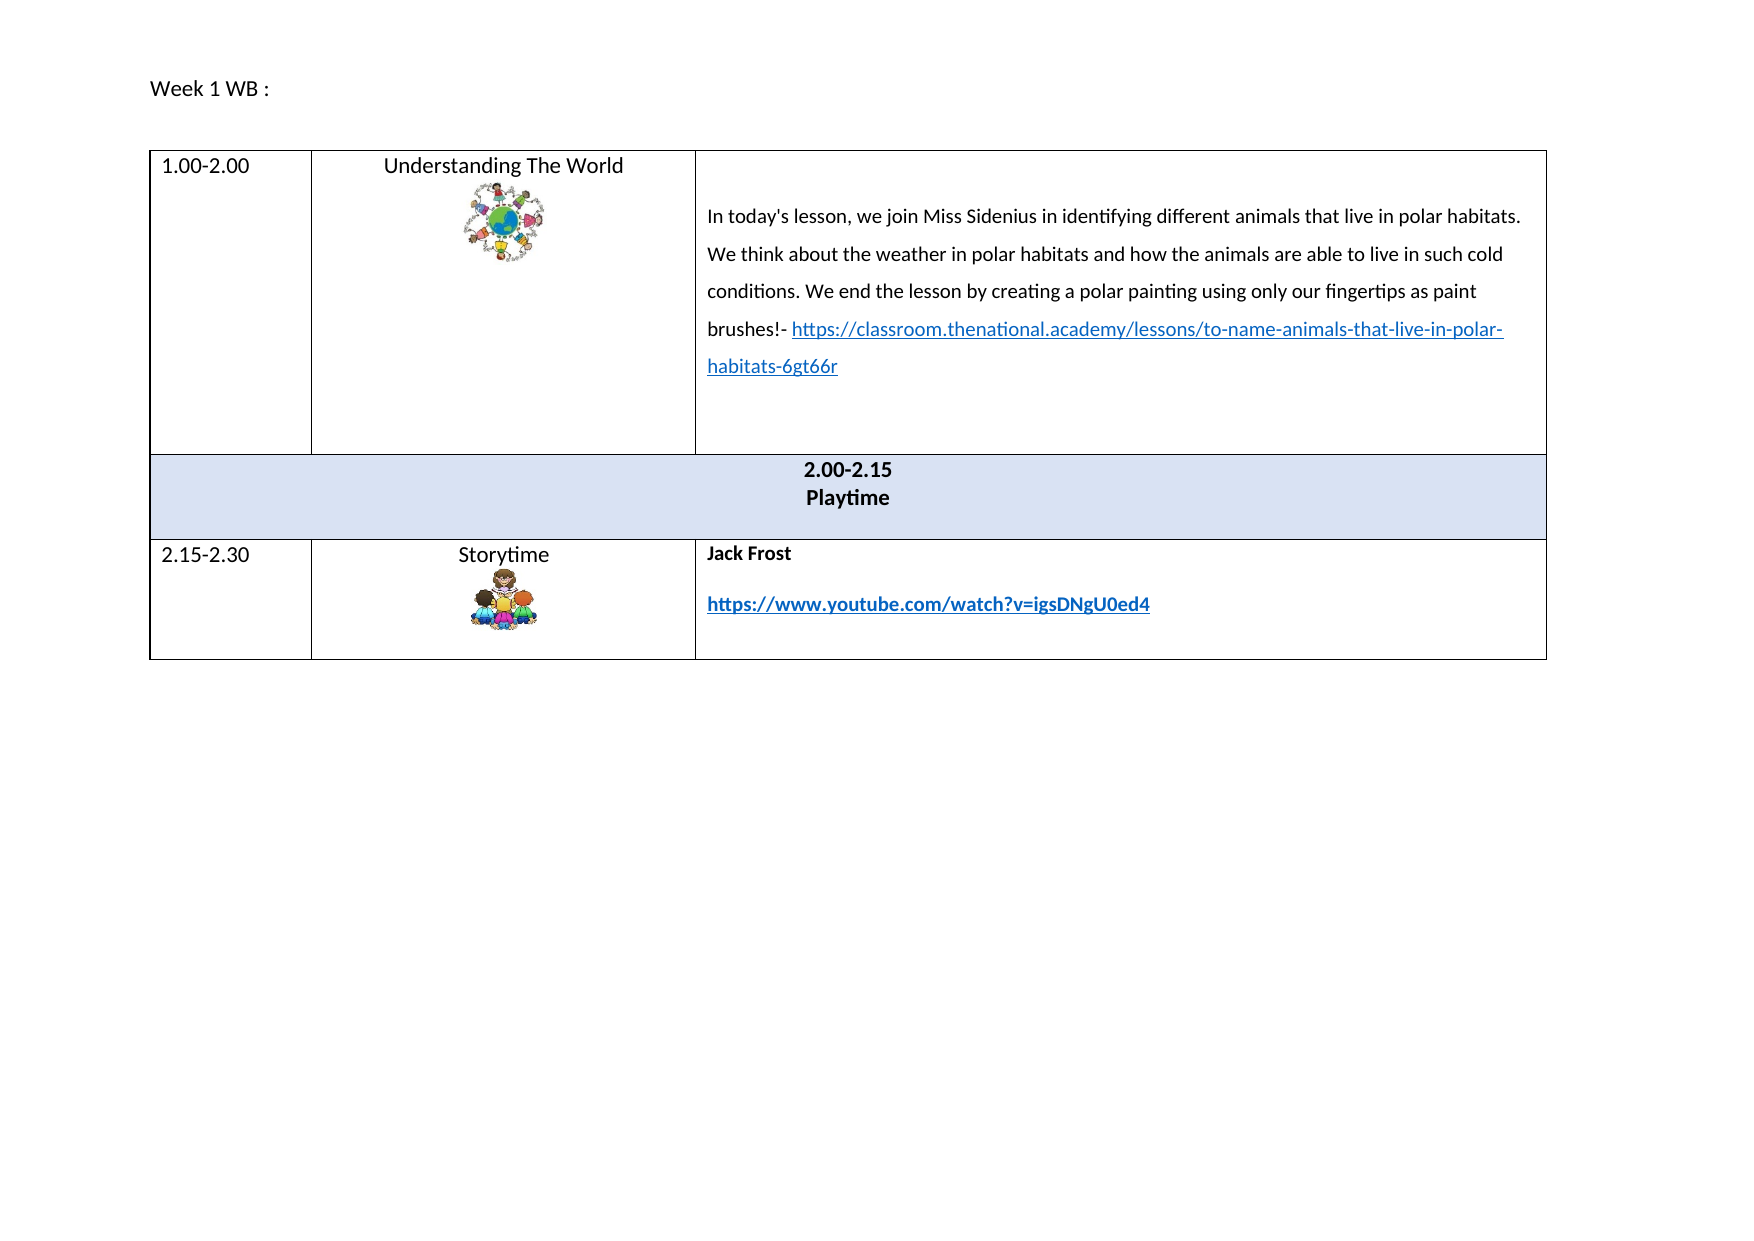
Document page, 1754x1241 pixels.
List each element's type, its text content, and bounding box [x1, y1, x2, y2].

table_cell Storytime [312, 540, 695, 658]
picture [470, 568, 537, 631]
table_cell Jack Frost https://www.youtube.com/watch?v=igsDNgU0ed4 [696, 540, 1546, 658]
table_cell In today's lesson, we join Miss Sidenius in identifying different animals that live in polar habitats. We think about the weather in polar habitats and how the animals are able to live in such cold conditions. We end the lesson by creating a polar painting using only our fingertips as paint brushes!- https://classroom.thenational.academy/lessons/to-name-animals-that-live-in-polar-habitats-6gt66r [696, 151, 1546, 454]
table_cell 2.00-2.15 Playtime [151, 455, 1546, 539]
table_cell 2.15-2.30 [151, 540, 311, 658]
table_cell 1.00-2.00 [151, 151, 311, 454]
picture [461, 179, 547, 265]
table_cell Understanding The World [312, 151, 695, 454]
